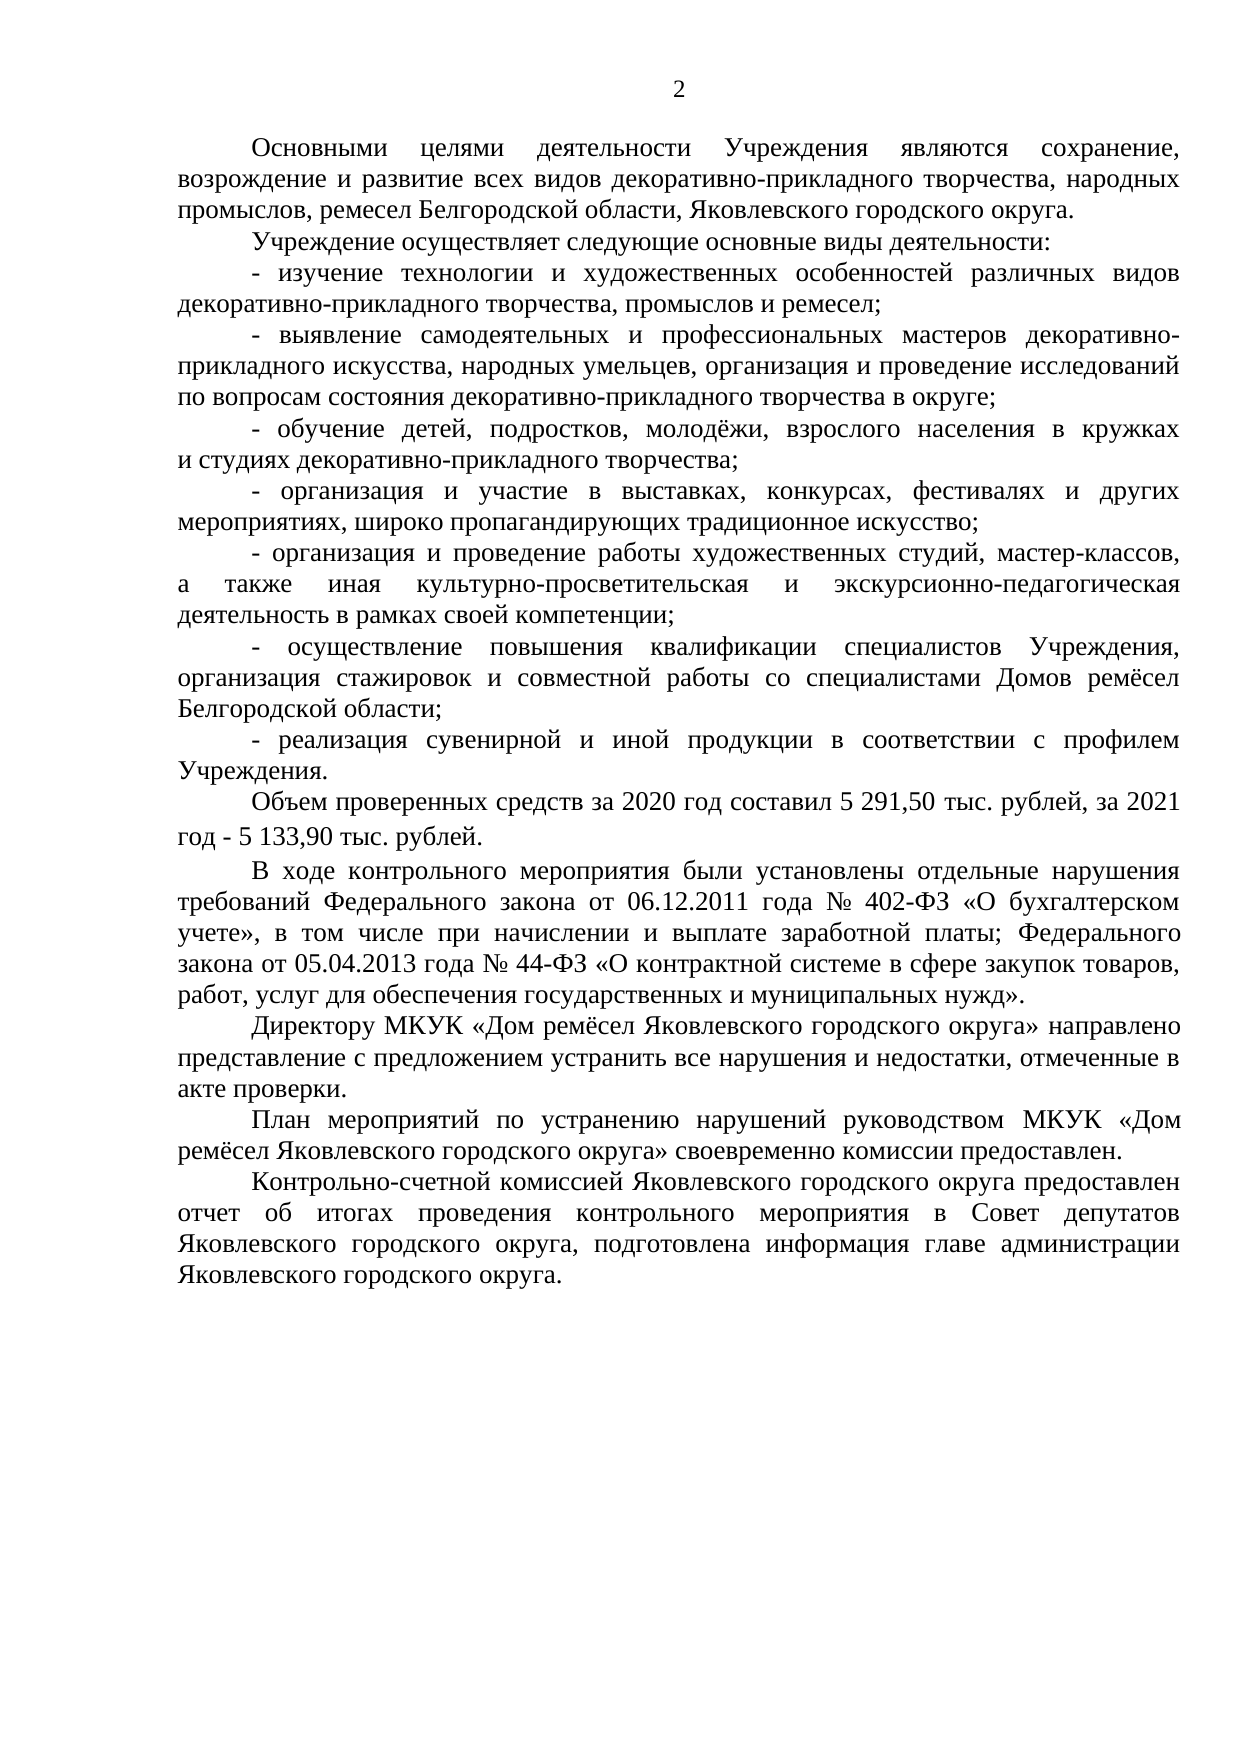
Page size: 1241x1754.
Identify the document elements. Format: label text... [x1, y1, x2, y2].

list - организация и проведение работы художественных студий, мастер-классов, а также иная культурно-просветительская и экскурсионно-педагогическая деятельность в рамках своей компетенции; [177, 536, 1181, 630]
list - обучение детей, подростков, молодёжи, взрослого населения в кружках и студиях декоративно-прикладного творчества; [177, 412, 1181, 474]
list - реализация сувенирной и иной продукции в соответствии с профилем Учреждения. [177, 723, 1181, 785]
text В ходе контрольного мероприятия были установлены отдельные нарушения требований Федерального закона от 06.12.2011 года № 402-ФЗ «О бухгалтерском учете», в том числе при начислении и выплате заработной платы; Федерального закона от 05.04.2013 года № 44-ФЗ «О контрактной системе в сфере закупок товаров, работ, услуг для обеспечения государственных и муниципальных нужд». [177, 854, 1181, 1009]
list Основными целями деятельности Учреждения являются сохранение, возрождение и развитие всех видов декоративно-прикладного творчества, народных промыслов, ремесел Белгородской области, Яковлевского городского округа. [177, 131, 1181, 225]
list - организация и участие в выставках, конкурсах, фестивалях и других мероприятиях, широко пропагандирующих традиционное искусство; [177, 474, 1181, 536]
text Контрольно-счетной комиссией Яковлевского городского округа предоставлен отчет об итогах проведения контрольного мероприятия в Совет депутатов Яковлевского городского округа, подготовлена информация главе администрации Яковлевского городского округа. [177, 1165, 1181, 1290]
list - осуществление повышения квалификации специалистов Учреждения, организация стажировок и совместной работы со специалистами Домов ремёсел Белгородской области; [177, 630, 1181, 723]
text Объем проверенных средств за 2020 год составил 5 291,50 тыс. рублей, за 2021 год - 5 133,90 тыс. рублей. [177, 785, 1181, 851]
list - выявление самодеятельных и профессиональных мастеров декоративно-прикладного искусства, народных умельцев, организация и проведение исследований по вопросам состояния декоративно-прикладного творчества в округе; [177, 318, 1181, 412]
text Директору МКУК «Дом ремёсел Яковлевского городского округа» направлено представление с предложением устранить все нарушения и недостатки, отмеченные в акте проверки. [177, 1009, 1181, 1103]
list Учреждение осуществляет следующие основные виды деятельности: [177, 225, 1181, 256]
list - изучение технологии и художественных особенностей различных видов декоративно-прикладного творчества, промыслов и ремесел; [177, 256, 1181, 318]
text План мероприятий по устранению нарушений руководством МКУК «Дом ремёсел Яковлевского городского округа» своевременно комиссии предоставлен. [177, 1103, 1181, 1165]
